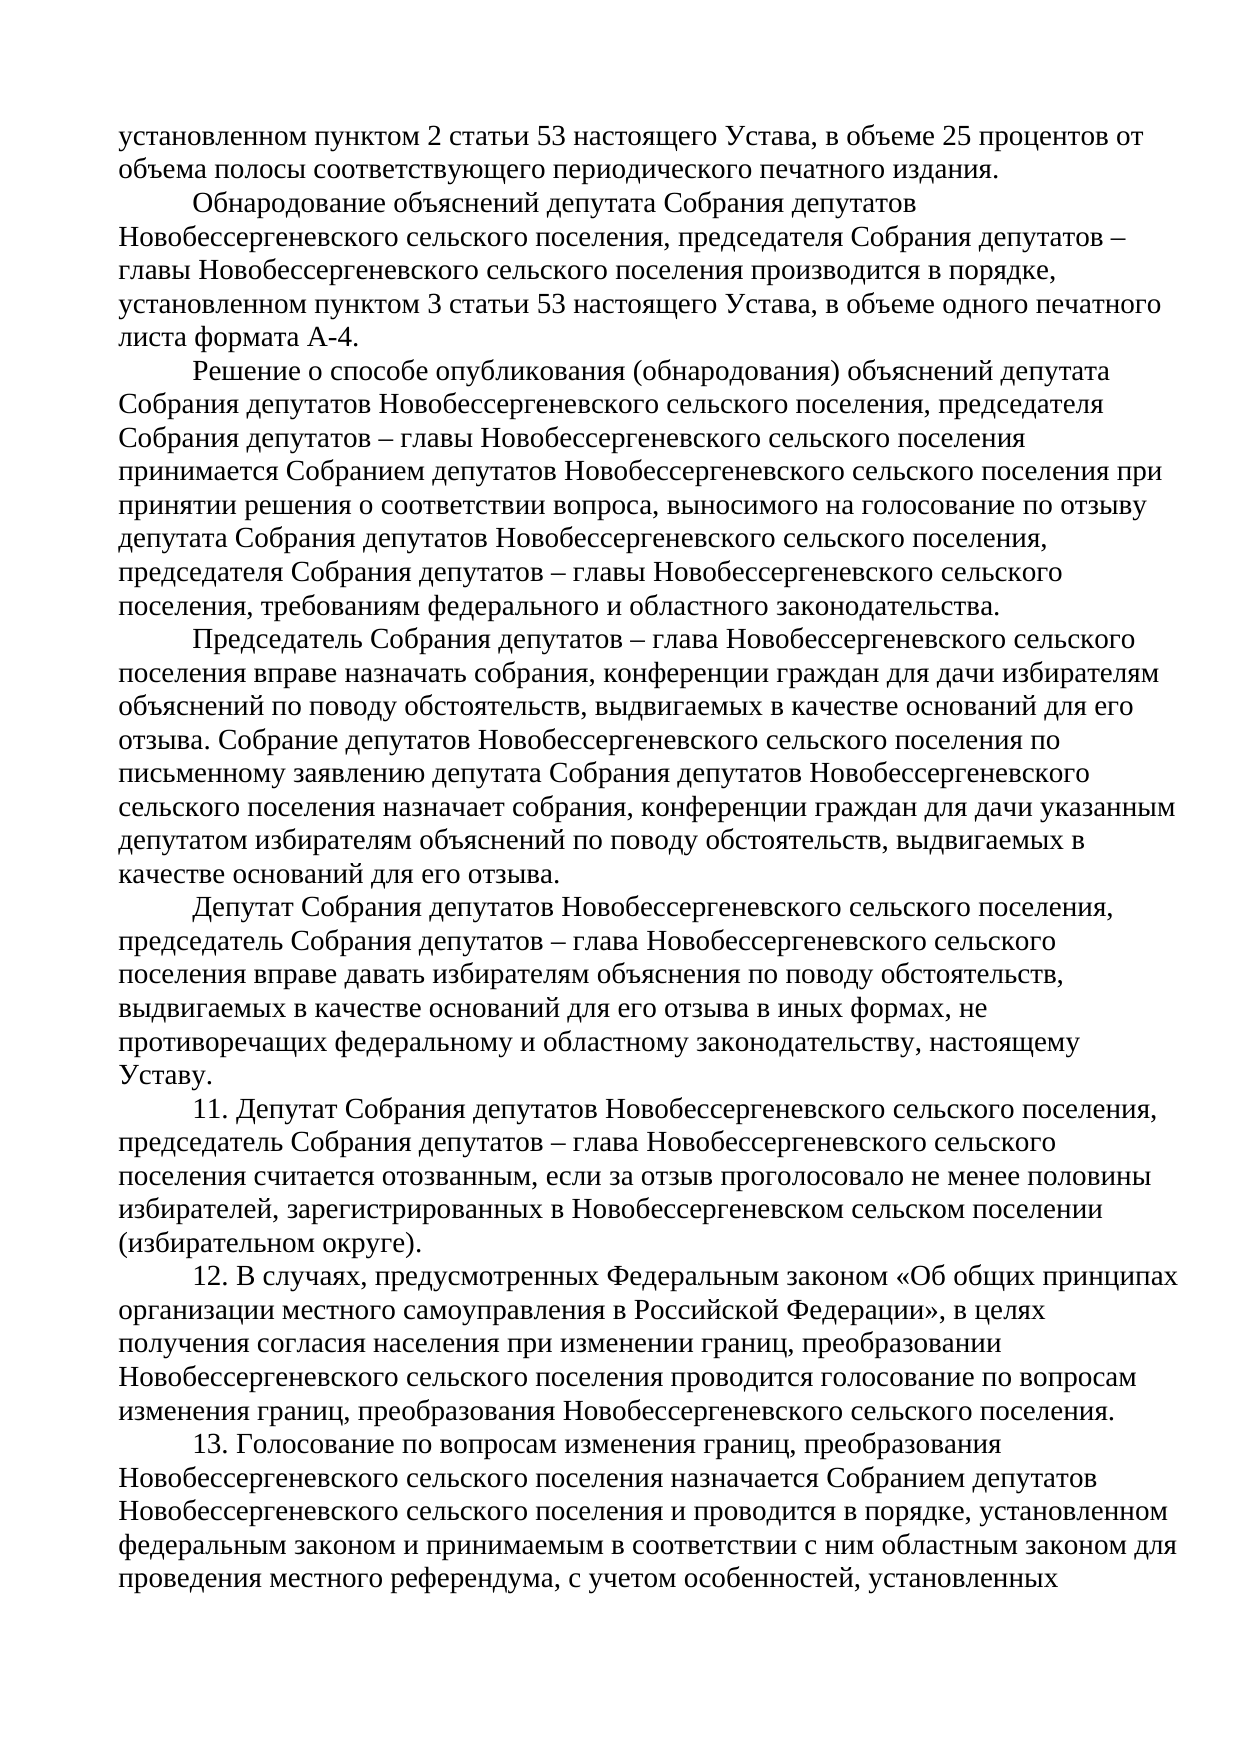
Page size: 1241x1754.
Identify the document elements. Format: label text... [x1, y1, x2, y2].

text 11. Депутат Собрания депутатов Новобессергеневского сельского поселения, председатель Собрания депутатов – глава Новобессергеневского сельского поселения считается отозванным, если за отзыв проголосовало не менее половины избирателей, зарегистрированных в Новобессергеневском сельском поселении (избирательном округе). [118, 1091, 1181, 1258]
text Обнародование объяснений депутата Собрания депутатов Новобессергеневского сельского поселения, председателя Собрания депутатов – главы Новобессергеневского сельского поселения производится в порядке, установленном пунктом 3 статьи 53 настоящего Устава, в объеме одного печатного листа формата А-4. [118, 185, 1181, 353]
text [118, 118, 1181, 185]
text 12. В случаях, предусмотренных Федеральным законом «Об общих принципах организации местного самоуправления в Российской Федерации», в целях получения согласия населения при изменении границ, преобразовании Новобессергеневского сельского поселения проводится голосование по вопросам изменения границ, преобразования Новобессергеневского сельского поселения. [118, 1258, 1181, 1426]
text Решение о способе опубликования (обнародования) объяснений депутата Собрания депутатов Новобессергеневского сельского поселения, председателя Собрания депутатов – главы Новобессергеневского сельского поселения принимается Собранием депутатов Новобессергеневского сельского поселения при принятии решения о соответствии вопроса, выносимого на голосование по отзыву депутата Собрания депутатов Новобессергеневского сельского поселения, председателя Собрания депутатов – главы Новобессергеневского сельского поселения, требованиям федерального и областного законодательства. [118, 353, 1181, 621]
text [118, 1426, 1181, 1594]
text Председатель Собрания депутатов – глава Новобессергеневского сельского поселения вправе назначать собрания, конференции граждан для дачи избирателям объяснений по поводу обстоятельств, выдвигаемых в качестве оснований для его отзыва. Собрание депутатов Новобессергеневского сельского поселения по письменному заявлению депутата Собрания депутатов Новобессергеневского сельского поселения назначает собрания, конференции граждан для дачи указанным депутатом избирателям объяснений по поводу обстоятельств, выдвигаемых в качестве оснований для его отзыва. [118, 621, 1181, 889]
text Депутат Собрания депутатов Новобессергеневского сельского поселения, председатель Собрания депутатов – глава Новобессергеневского сельского поселения вправе давать избирателям объяснения по поводу обстоятельств, выдвигаемых в качестве оснований для его отзыва в иных формах, не противоречащих федеральному и областному законодательству, настоящему Уставу. [118, 889, 1181, 1091]
